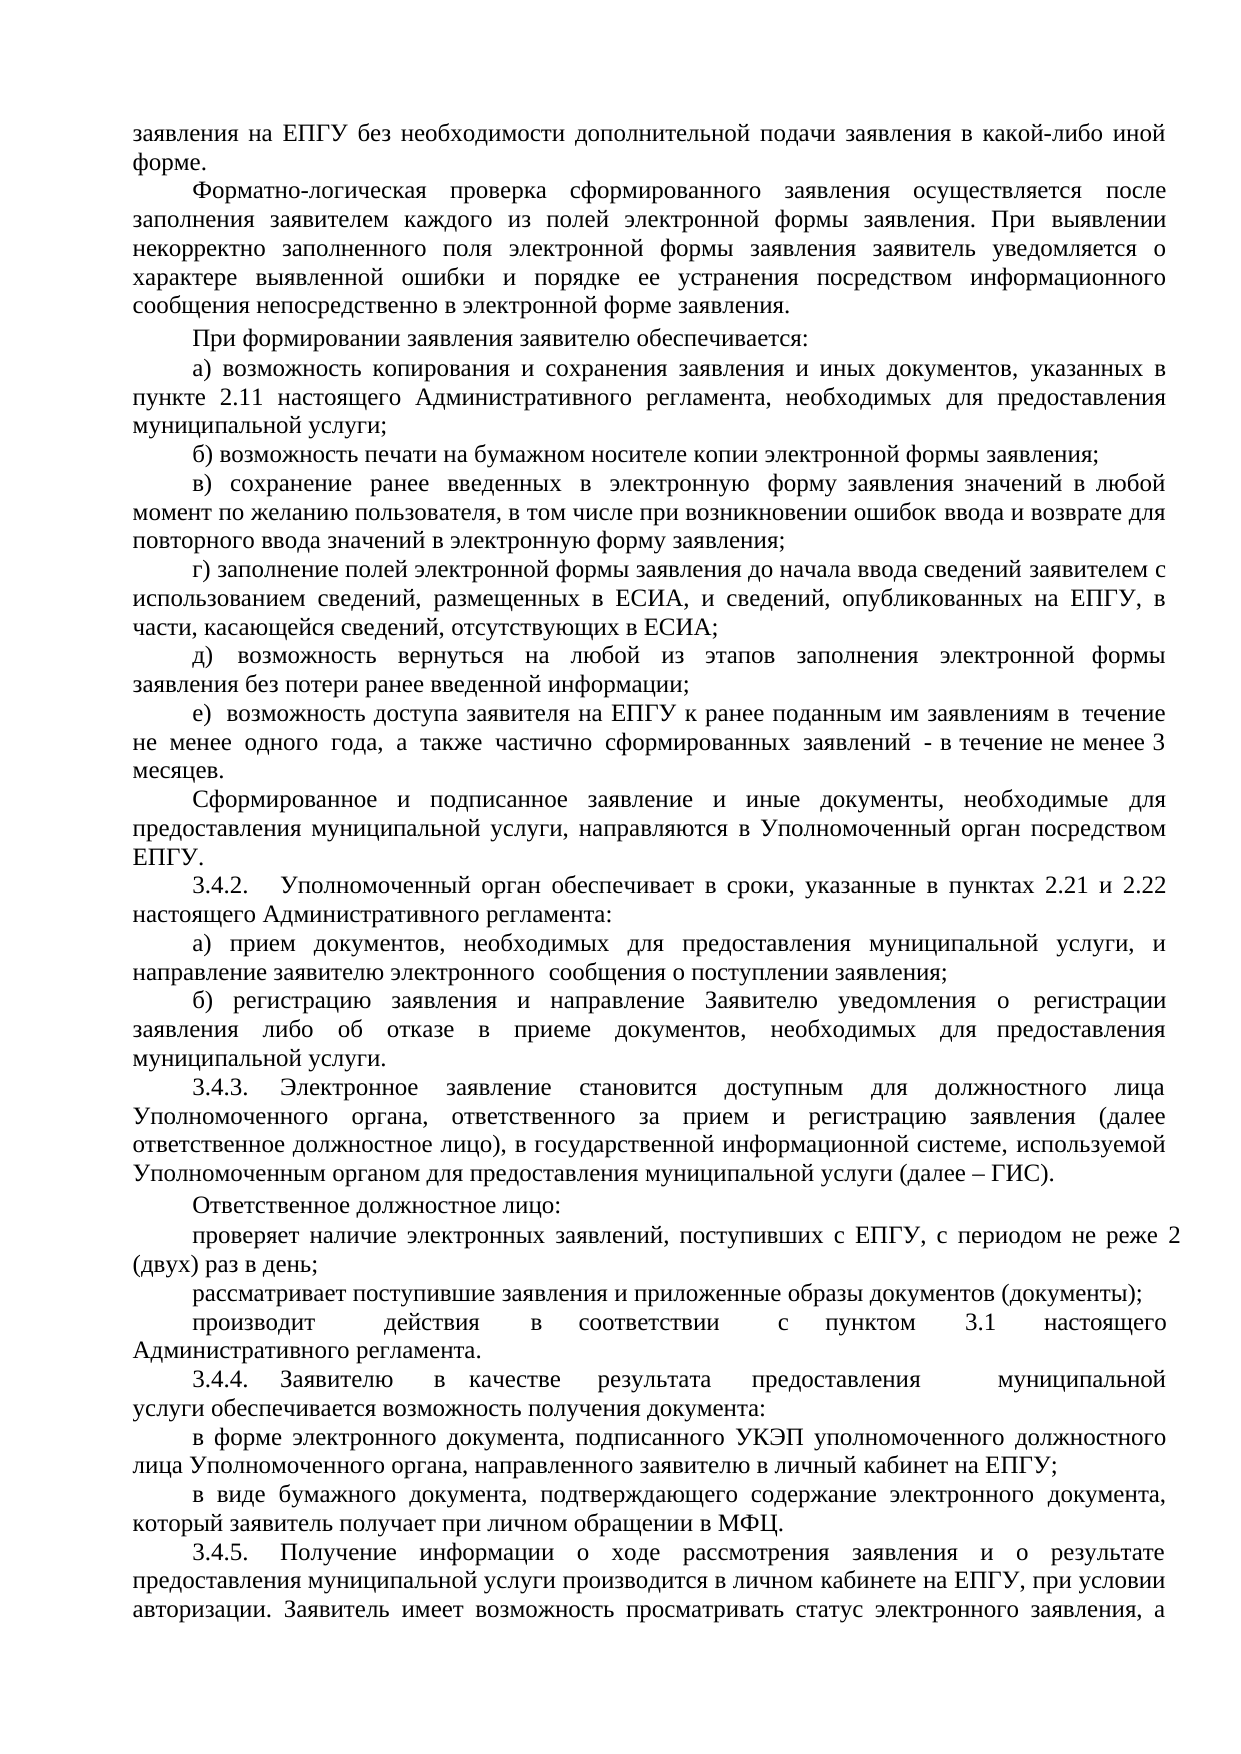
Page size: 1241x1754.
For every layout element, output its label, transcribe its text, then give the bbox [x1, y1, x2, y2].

text Ответственное должностное лицо: [192, 1187, 1181, 1220]
text Сформированное и подписанное заявление и иные документы, необходимые для предоставления муниципальной услуги, направляются в Уполномоченный орган посредством ЕПГУ. [132, 784, 1166, 871]
list Уполномоченный орган обеспечивает в сроки, указанные в пунктах 2.21 и 2.22 настоящего Административного регламента: [132, 871, 1166, 928]
text а) возможность копирования и сохранения заявления и иных документов, указанных в пункте 2.11 настоящего Административного регламента, необходимых для предоставления муниципальной услуги; [132, 353, 1166, 439]
text Форматно-логическая проверка сформированного заявления осуществляется после заполнения заявителем каждого из полей электронной формы заявления. При выявлении некорректно заполненного поля электронной формы заявления заявитель уведомляется о характере выявленной ошибки и порядке ее устранения посредством информационного сообщения непосредственно в электронной форме заявления. [132, 176, 1166, 319]
text б) возможность печати на бумажном носителе копии электронной формы заявления; [132, 439, 1166, 468]
text рассматривает поступившие заявления и приложенные образы документов (документы); [132, 1278, 1181, 1307]
text в) сохранение ранее введенных в электронную форму заявления значений в любой момент по желанию пользователя, в том числе при возникновении ошибок ввода и возврате для повторного ввода значений в электронную форму заявления; [132, 468, 1166, 554]
text в виде бумажного документа, подтверждающего содержание электронного документа, который заявитель получает при личном обращении в МФЦ. [132, 1479, 1166, 1537]
text проверяет наличие электронных заявлений, поступивших с ЕПГУ, с периодом не реже 2 (двух) раз в день; [132, 1221, 1181, 1278]
text г) заполнение полей электронной формы заявления до начала ввода сведений заявителем с использованием сведений, размещенных в ЕСИА, и сведений, опубликованных на ЕПГУ, в части, касающейся сведений, отсутствующих в ЕСИА; [132, 554, 1166, 641]
text б) регистрацию заявления и направление Заявителю уведомления о регистрации заявления либо об отказе в приеме документов, необходимых для предоставления муниципальной услуги. [132, 986, 1166, 1072]
text в форме электронного документа, подписанного УКЭП уполномоченного должностного лица Уполномоченного органа, направленного заявителю в личный кабинет на ЕПГУ; [132, 1422, 1166, 1479]
list Заявителю в качестве результата предоставления муниципальной услуги обеспечивается возможность получения документа: [132, 1364, 1166, 1422]
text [132, 118, 1166, 176]
list Электронное заявление становится доступным для должностного лица Уполномоченного органа, ответственного за прием и регистрацию заявления (далее ответственное должностное лицо), в государственной информационной системе, используемой Уполномоченным органом для предоставления муниципальной услуги (далее – ГИС). [132, 1072, 1166, 1187]
text При формировании заявления заявителю обеспечивается: [192, 319, 1181, 353]
text производит действия в соответствии с пунктом 3.1 настоящего Административного регламента. [132, 1307, 1167, 1364]
text е) возможность доступа заявителя на ЕПГУ к ранее поданным им заявлениям в течение не менее одного года, а также частично сформированных заявлений - в течение не менее 3 месяцев. [132, 698, 1166, 784]
text д) возможность вернуться на любой из этапов заполнения электронной формы заявления без потери ранее введенной информации; [132, 641, 1166, 698]
text а) прием документов, необходимых для предоставления муниципальной услуги, и направление заявителю электронного сообщения о поступлении заявления; [132, 928, 1166, 986]
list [132, 1537, 1166, 1623]
